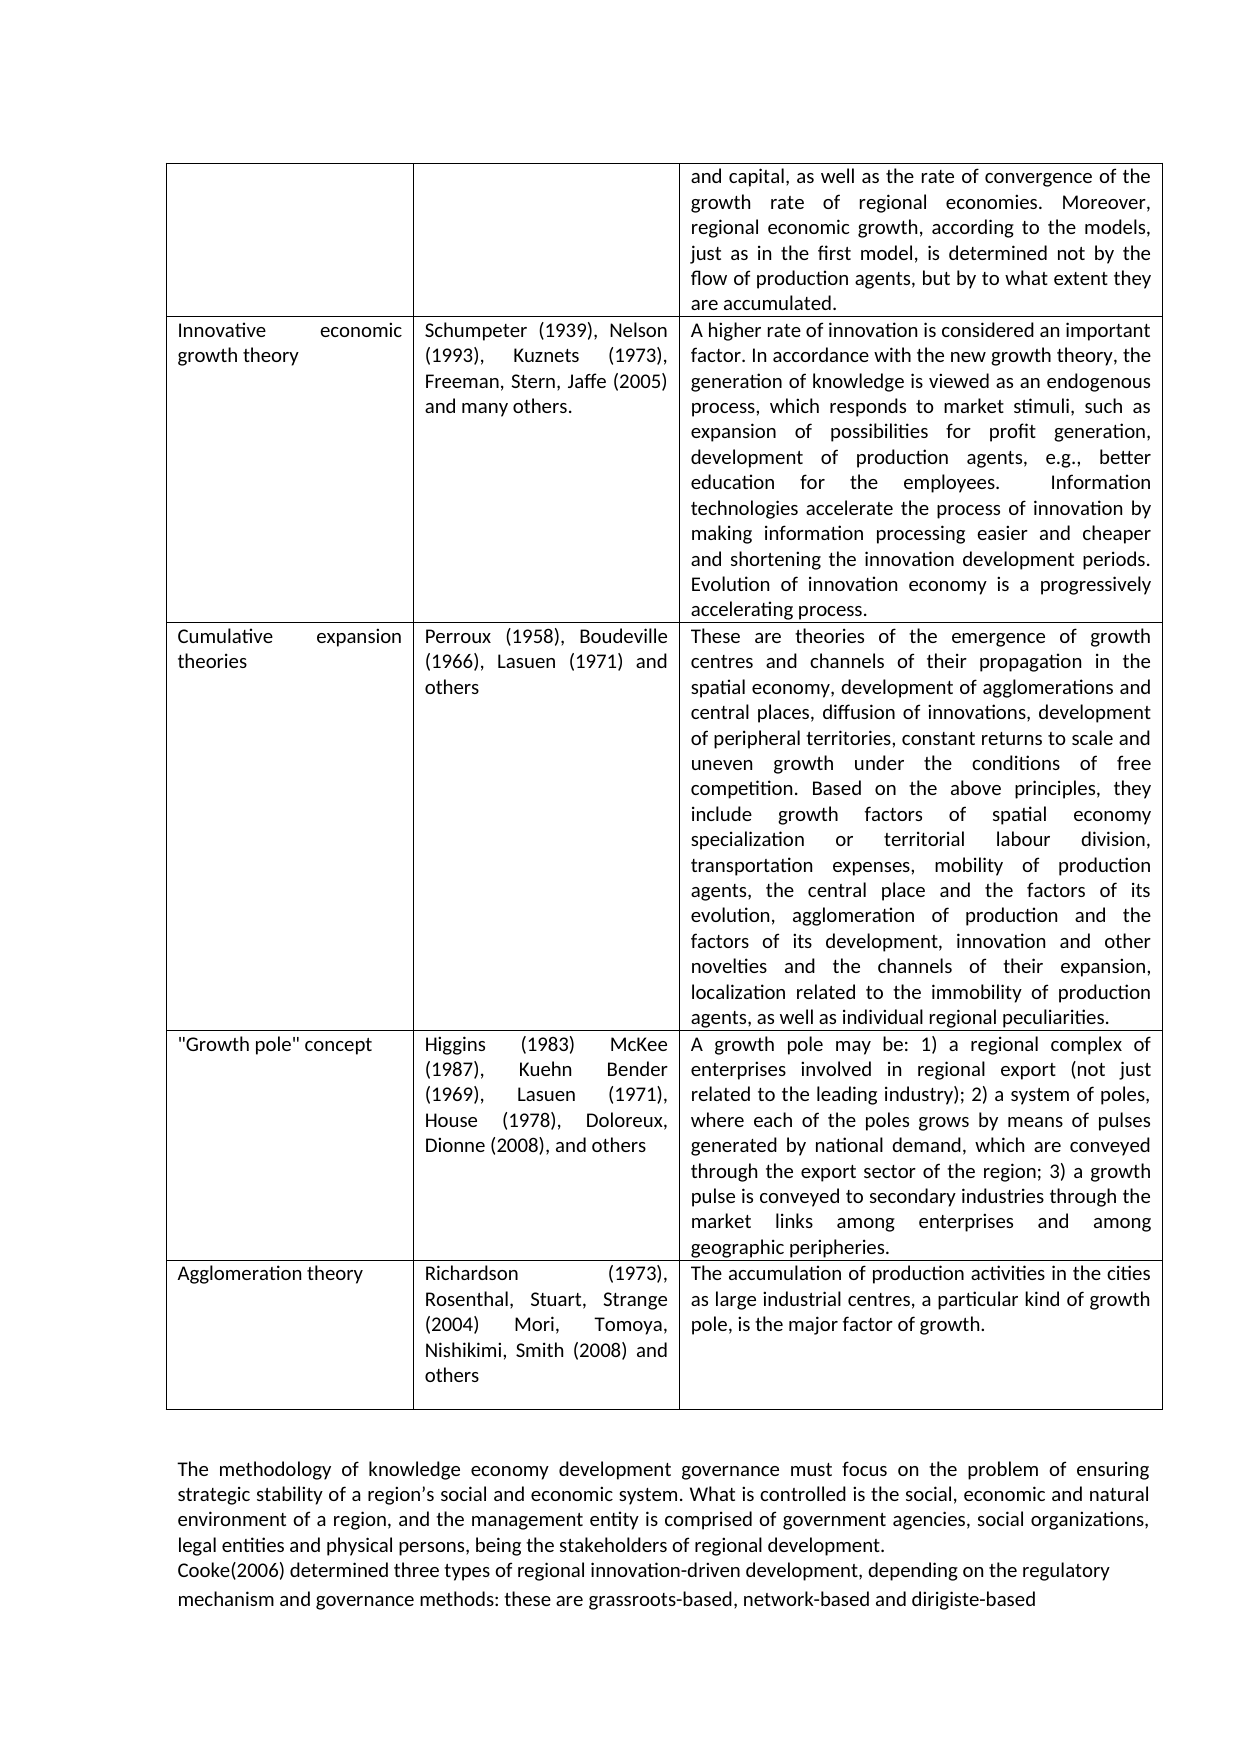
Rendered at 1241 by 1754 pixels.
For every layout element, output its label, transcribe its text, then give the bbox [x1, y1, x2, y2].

table_cell "Growth pole" concept [167, 1031, 413, 1259]
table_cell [414, 164, 679, 316]
table_cell Higgins (1983) McKee (1987), Kuehn Bender (1969), Lasuen (1971), House (1978), Doloreux, Dionne (2008), and others [414, 1031, 679, 1259]
table_cell The accumulation of production activities in the cities as large industrial centres, a particular kind of growth pole, is the major factor of growth. [680, 1261, 1162, 1408]
table_cell Perroux (1958), Boudeville (1966), Lasuen (1971) and others [414, 623, 679, 1030]
table_cell A higher rate of innovation is considered an important factor. In accordance with the new growth theory, the generation of knowledge is viewed as an endogenous process, which responds to market stimuli, such as expansion of possibilities for profit generation, development of production agents, e.g., better education for the employees. Information technologies accelerate the process of innovation by making information processing easier and cheaper and shortening the innovation development periods. Evolution of innovation economy is a progressively accelerating process. [680, 317, 1162, 622]
table_cell These are theories of the emergence of growth centres and channels of their propagation in the spatial economy, development of agglomerations and central places, diffusion of innovations, development of peripheral territories, constant returns to scale and uneven growth under the conditions of free competition. Based on the above principles, they include growth factors of spatial economy specialization or territorial labour division, transportation expenses, mobility of production agents, the central place and the factors of its evolution, agglomeration of production and the factors of its development, innovation and other novelties and the channels of their expansion, localization related to the immobility of production agents, as well as individual regional peculiarities. [680, 623, 1162, 1030]
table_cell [167, 164, 413, 316]
table_cell Cumulative expansion theories [167, 623, 413, 1030]
text The methodology of knowledge economy development governance must focus on the problem of ensuring strategic stability of a region’s social and economic system. What is controlled is the social, economic and natural environment of a region, and the management entity is comprised of government agencies, social organizations, legal entities and physical persons, being the stakeholders of regional development. [177, 1456, 1152, 1557]
table_cell A growth pole may be: 1) a regional complex of enterprises involved in regional export (not just related to the leading industry); 2) a system of poles, where each of the poles grows by means of pulses generated by national demand, which are conveyed through the export sector of the region; 3) a growth pulse is conveyed to secondary industries through the market links among enterprises and among geographic peripheries. [680, 1031, 1162, 1259]
table_cell Richardson (1973), Rosenthal, Stuart, Strange (2004) Mori, Tomoya, Nishikimi, Smith (2008) and others [414, 1261, 679, 1408]
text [177, 1557, 1152, 1612]
table_cell Agglomeration theory [167, 1261, 413, 1408]
table_cell Schumpeter (1939), Nelson (1993), Kuznets (1973), Freeman, Stern, Jaffe (2005) and many others. [414, 317, 679, 622]
table_cell Innovative economic growth theory [167, 317, 413, 622]
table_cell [680, 164, 1162, 316]
